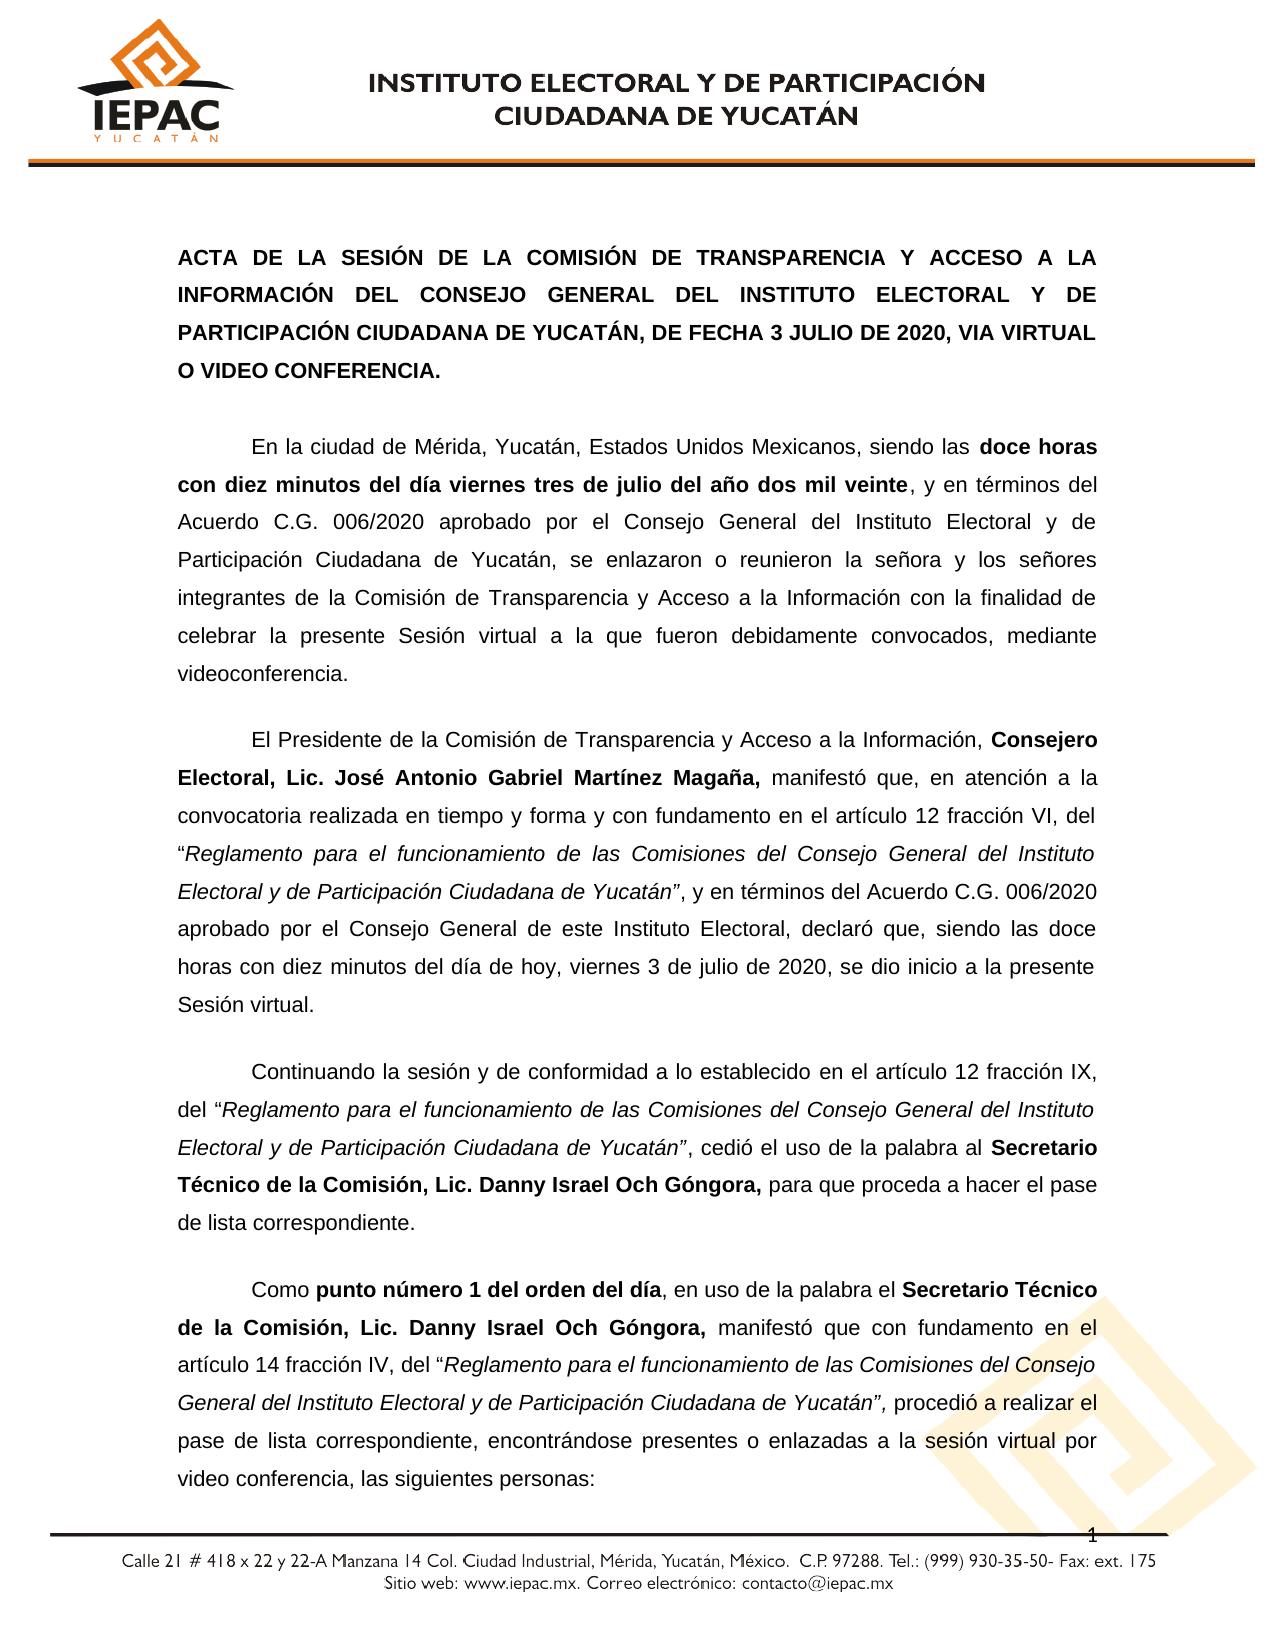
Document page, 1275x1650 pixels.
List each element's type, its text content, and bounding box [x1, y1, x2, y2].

text En la ciudad de Mérida, Yucatán, Estados Unidos Mexicanos, siendo las doce horas con diez minutos del día viernes tres de julio del año dos mil veinte, y en términos del Acuerdo C.G. 006/2020 aprobado por el Consejo General del Instituto Electoral y de Participación Ciudadana de Yucatán, se enlazaron o reunieron la señora y los señores integrantes de la Comisión de Transparencia y Acceso a la Información con la finalidad de celebrar la presente Sesión virtual a la que fueron debidamente convocados, mediante videoconferencia. [177, 434, 1098, 686]
text Continuando la sesión y de conformidad a lo establecido en el artículo 12 fracción IX, del “Reglamento para el funcionamiento de las Comisiones del Consejo General del Instituto Electoral y de Participación Ciudadana de Yucatán”, cedió el uso de la palabra al Secretario Técnico de la Comisión, Lic. Danny Israel Och Góngora, para que proceda a hacer el pase de lista correspondiente. [177, 1059, 1098, 1235]
text Como punto número 1 del orden del día, en uso de la palabra el Secretario Técnico de la Comisión, Lic. Danny Israel Och Góngora, manifestó que con fundamento en el artículo 14 fracción IV, del “Reglamento para el funcionamiento de las Comisiones del Consejo General del Instituto Electoral y de Participación Ciudadana de Yucatán”, procedió a realizar el pase de lista correspondiente, encontrándose presentes o enlazadas a la sesión virtual por video conferencia, las siguientes personas: [177, 1277, 1098, 1491]
text ACTA DE LA SESIÓN DE LA COMISIÓN DE TRANSPARENCIA Y ACCESO A LA INFORMACIÓN DEL CONSEJO GENERAL DEL INSTITUTO ELECTORAL Y DE PARTICIPACIÓN CIUDADANA DE YUCATÁN, DE FECHA 3 JULIO DE 2020, VIA VIRTUAL O VIDEO CONFERENCIA. [177, 244, 1098, 383]
picture [28, 19, 1259, 1592]
text El Presidente de la Comisión de Transparencia y Acceso a la Información, Consejero Electoral, Lic. José Antonio Gabriel Martínez Magaña, manifestó que, en atención a la convocatoria realizada en tiempo y forma y con fundamento en el artículo 12 fracción VI, del “Reglamento para el funcionamiento de las Comisiones del Consejo General del Instituto Electoral y de Participación Ciudadana de Yucatán”, y en términos del Acuerdo C.G. 006/2020 aprobado por el Consejo General de este Instituto Electoral, declaró que, siendo las doce horas con diez minutos del día de hoy, viernes 3 de julio de 2020, se dio inicio a la presente Sesión virtual. [177, 727, 1098, 1017]
